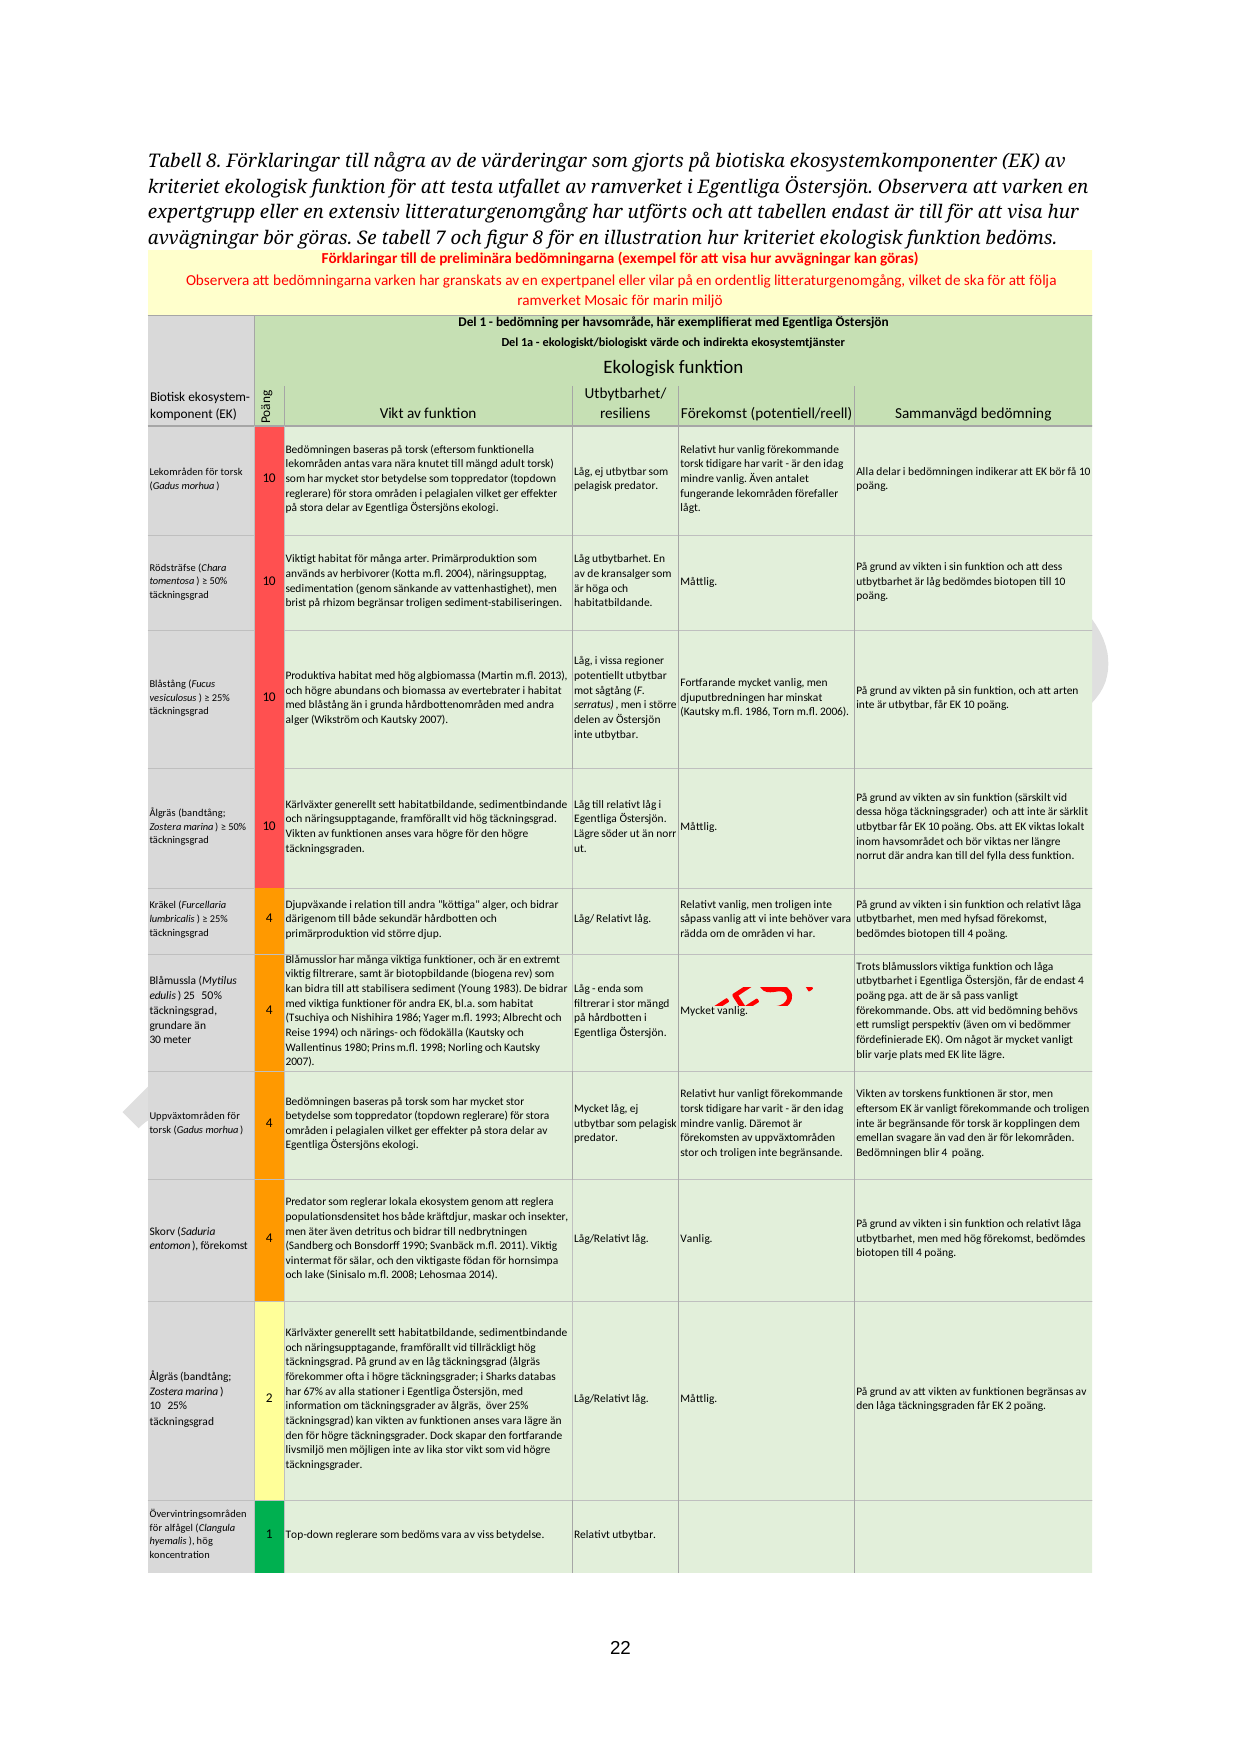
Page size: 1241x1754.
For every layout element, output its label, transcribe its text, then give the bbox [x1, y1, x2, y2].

text Tabell 8. Förklaringar till några av de värderingar som gjorts på biotiska ekosystemkomponenter (EK) av kriteriet ekologisk funktion för att testa utfallet av ramverket i Egentliga Östersjön. Observera att varken en expertgrupp eller en extensiv litteraturgenomgång har utförts och att tabellen endast är till för att visa hur avvägningar bör göras. Se tabell 7 och figur 8 för en illustration hur kriteriet ekologisk funktion bedöms. [148, 148, 1093, 250]
